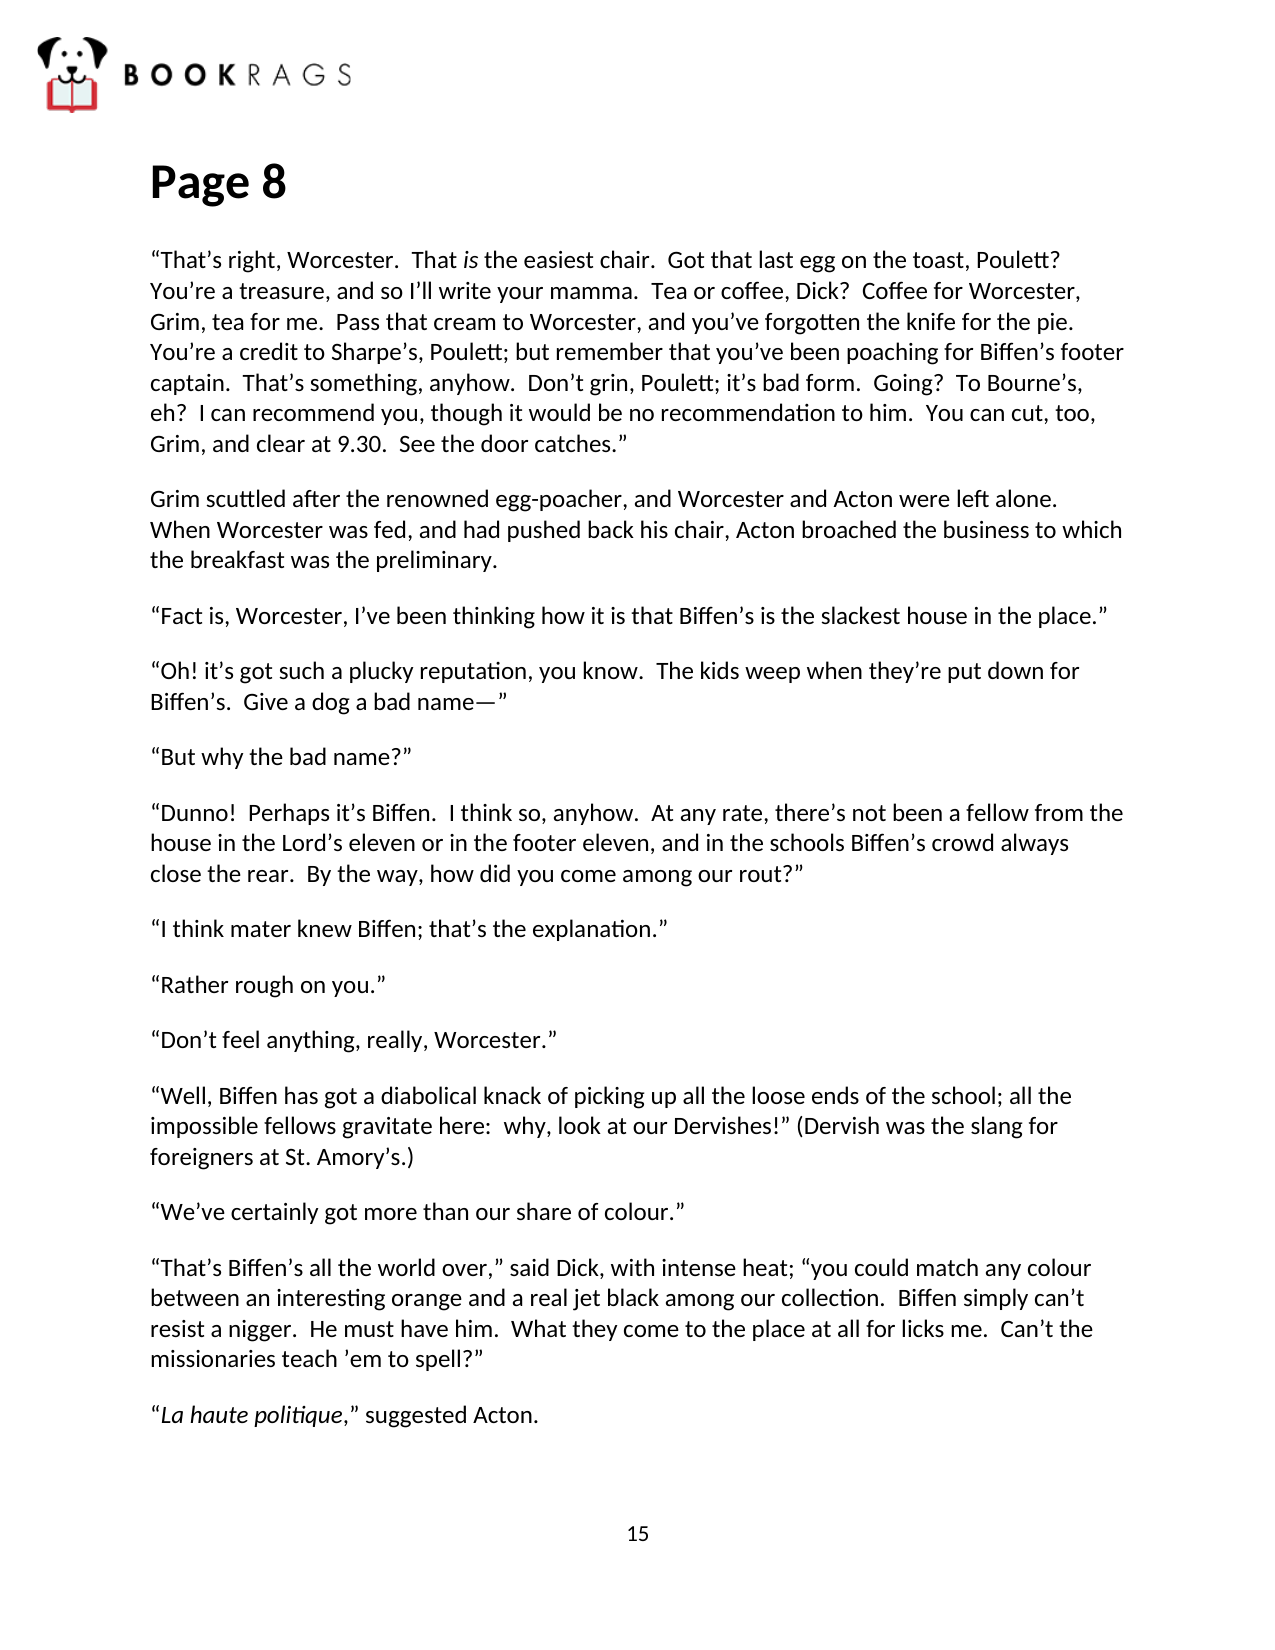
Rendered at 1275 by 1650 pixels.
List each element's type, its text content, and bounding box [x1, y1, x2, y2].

text “Well, Biffen has got a diabolical knack of picking up all the loose ends of the school; all the impossible fellows gravitate here: why, look at our Dervishes!” (Dervish was the slang for foreigners at St. Amory’s.) [150, 1080, 1125, 1172]
text “I think mater knew Biffen; that’s the explanation.” [150, 913, 1125, 944]
text “Dunno! Perhaps it’s Biffen. I think so, anyhow. At any rate, there’s not been a fellow from the house in the Lord’s eleven or in the footer eleven, and in the schools Biffen’s crowd always close the rear. By the way, how did you come among our rout?” [150, 797, 1125, 888]
text “We’ve certainly got more than our share of colour.” [150, 1197, 1125, 1227]
text “That’s right, Worcester. That is the easiest chair. Got that last egg on the toast, Poulett? You’re a treasure, and so I’ll write your mamma. Tea or coffee, Dick? Coffee for Worcester, Grim, tea for me. Pass that cream to Worcester, and you’ve forgotten the knife for the pie. You’re a credit to Sharpe’s, Poulett; but remember that you’ve been poaching for Biffen’s footer captain. That’s something, anyhow. Don’t grin, Poulett; it’s bad form. Going? To Bourne’s, eh? I can recommend you, though it would be no recommendation to him. You can cut, too, Grim, and clear at 9.30. See the door catches.” [150, 244, 1125, 458]
text “Oh! it’s got such a plucky reputation, you know. The kids weep when they’re put down for Biffen’s. Give a dog a bad name—­” [150, 655, 1125, 716]
text “But why the bad name?” [150, 741, 1125, 772]
picture [37, 37, 351, 113]
text “Don’t feel anything, really, Worcester.” [150, 1024, 1125, 1055]
text “Rather rough on you.” [150, 969, 1125, 999]
text “Fact is, Worcester, I’ve been thinking how it is that Biffen’s is the slackest house in the place.” [150, 600, 1125, 630]
text Page 8 [150, 150, 1125, 211]
text Grim scuttled after the renowned egg-poacher, and Worcester and Acton were left alone. When Worcester was fed, and had pushed back his chair, Acton broached the business to which the breakfast was the preliminary. [150, 483, 1125, 575]
text “La haute politique,” suggested Acton. [150, 1399, 1125, 1430]
text “That’s Biffen’s all the world over,” said Dick, with intense heat; “you could match any colour between an interesting orange and a real jet black among our collection. Biffen simply can’t resist a nigger. He must have him. What they come to the place at all for licks me. Can’t the missionaries teach ’em to spell?” [150, 1252, 1125, 1374]
